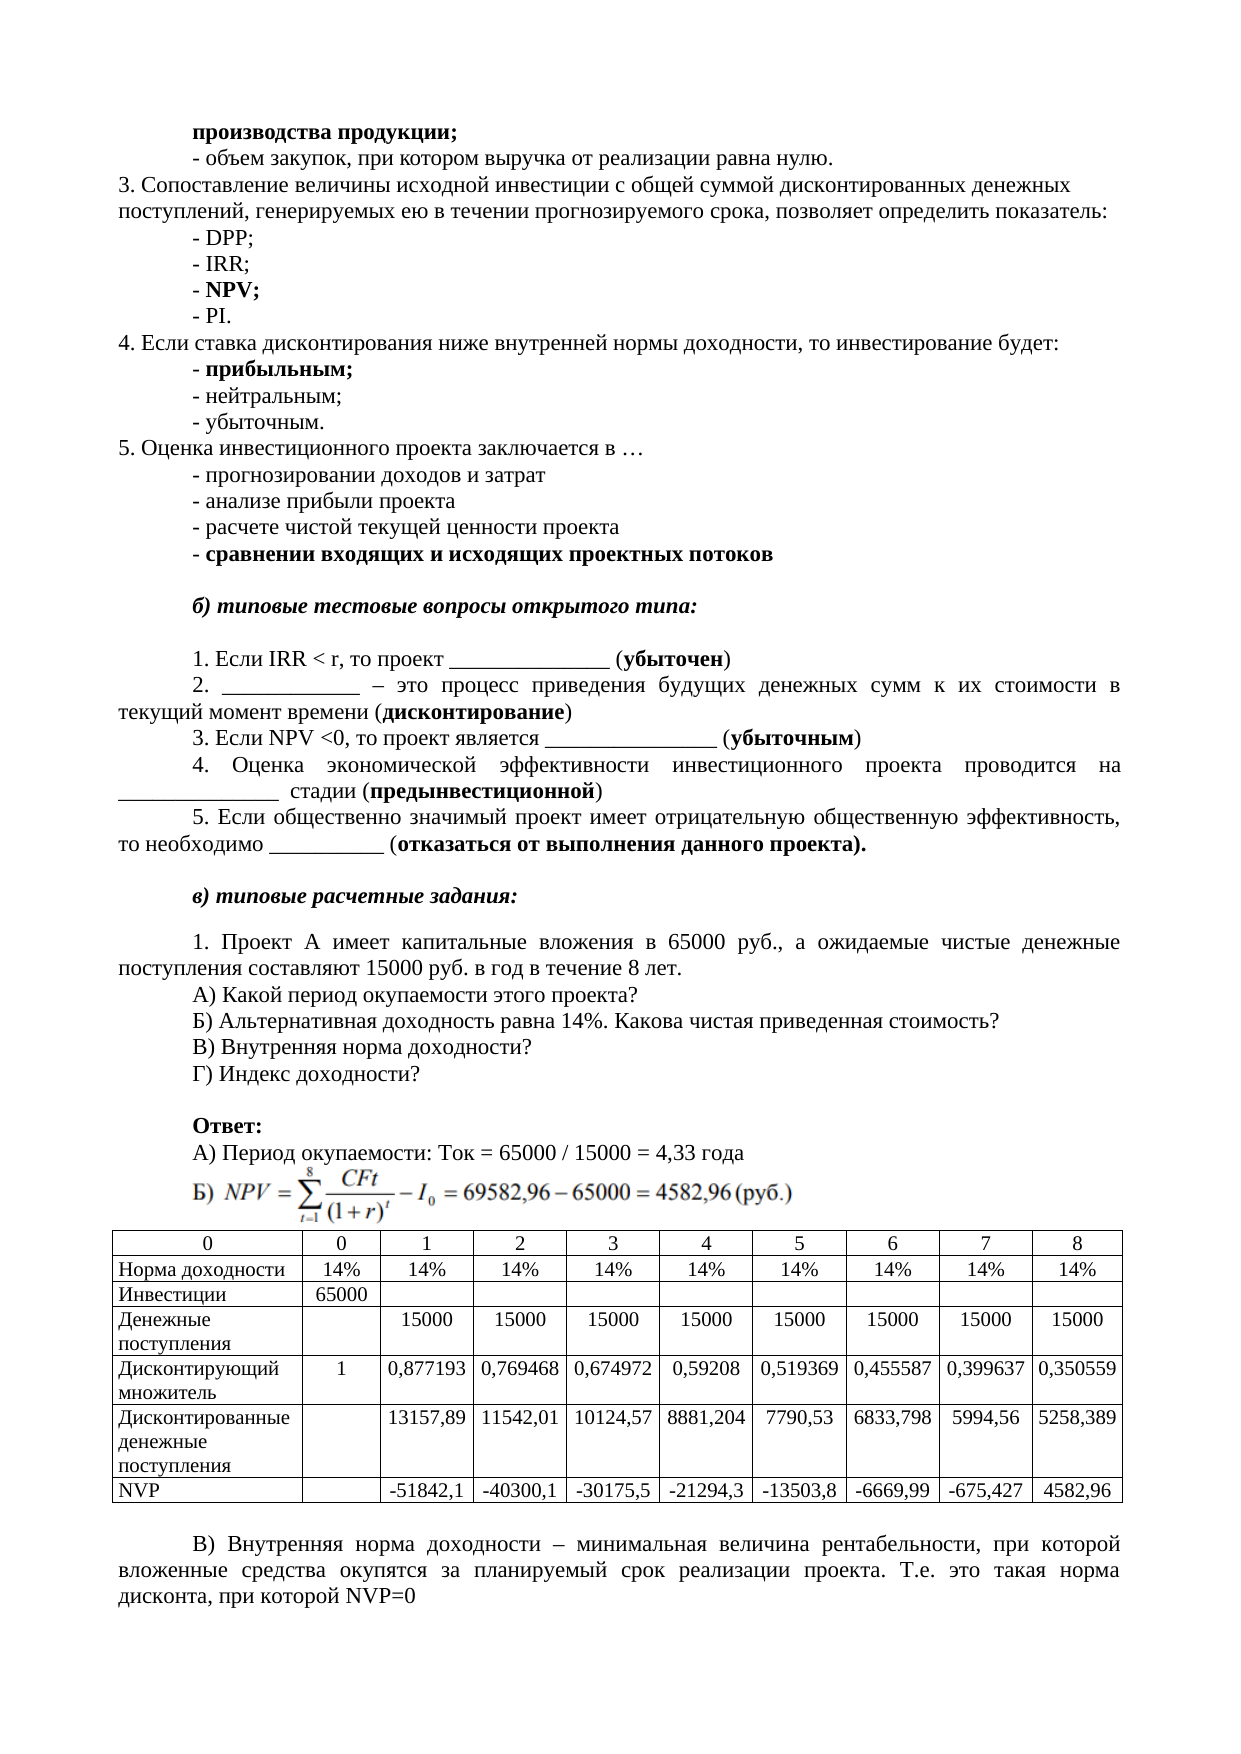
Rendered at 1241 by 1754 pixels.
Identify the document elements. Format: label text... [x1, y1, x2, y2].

text - объем закупок, при котором выручка от реализации равна нулю. [192, 144, 1122, 171]
table_cell [381, 1282, 473, 1306]
text - IRR; [192, 250, 1122, 276]
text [192, 118, 1122, 144]
table_header 7 [940, 1231, 1032, 1255]
table_header 1 [381, 1231, 473, 1255]
table_cell 14% [847, 1256, 939, 1281]
table_cell [303, 1307, 380, 1355]
table_cell 14% [753, 1256, 846, 1281]
table_cell 5994,56 [940, 1405, 1032, 1477]
table_cell -6669,99 [847, 1478, 939, 1502]
table_cell 14% [474, 1256, 566, 1281]
text 5. Если общественно значимый проект имеет отрицательную общественную эффективность, то необходимо __________ (отказаться от выполнения данного проекта). [118, 803, 1122, 856]
table_cell 6833,798 [847, 1405, 939, 1477]
table_cell -21294,3 [660, 1478, 752, 1502]
table_cell 4582,96 [1033, 1478, 1122, 1502]
table_cell 11542,01 [474, 1405, 566, 1477]
text А) Какой период окупаемости этого проекта? [118, 981, 1122, 1007]
table_cell 8881,204 [660, 1405, 752, 1477]
table_cell Денежные поступления [113, 1307, 302, 1355]
table_cell 14% [381, 1256, 473, 1281]
table_cell [567, 1282, 659, 1306]
table_header 4 [660, 1231, 752, 1255]
table_header 0 [303, 1231, 380, 1255]
table_cell 14% [303, 1256, 380, 1281]
text - нейтральным; [192, 382, 1122, 408]
table_cell 0,350559 [1033, 1356, 1122, 1404]
table_cell -30175,5 [567, 1478, 659, 1502]
text - расчете чистой текущей ценности проекта [192, 513, 1122, 540]
text 4. Если ставка дисконтирования ниже внутренней нормы доходности, то инвестирование будет: [118, 329, 1122, 355]
table_cell NVP [113, 1478, 302, 1502]
text 3. Если NPV <0, то проект является _______________ (убыточным) [192, 724, 1122, 751]
table_cell 15000 [753, 1307, 846, 1355]
table_cell 0,674972 [567, 1356, 659, 1404]
table_cell 0,455587 [847, 1356, 939, 1404]
table_cell [753, 1282, 846, 1306]
table_cell -13503,8 [753, 1478, 846, 1502]
table_cell Инвестиции [113, 1282, 302, 1306]
table_cell [847, 1282, 939, 1306]
table_header 5 [753, 1231, 846, 1255]
table_cell 0,769468 [474, 1356, 566, 1404]
text 1. Проект А имеет капитальные вложения в 65000 руб., а ожидаемые чистые денежные поступления составляют 15000 руб. в год в течение 8 лет. [118, 928, 1122, 981]
text В) Внутренняя норма доходности? [118, 1033, 1122, 1060]
table_cell 65000 [303, 1282, 380, 1306]
picture [192, 1165, 1072, 1230]
table_cell 7790,53 [753, 1405, 846, 1477]
table_cell -40300,1 [474, 1478, 566, 1502]
text - DPP; [192, 223, 1122, 250]
table_cell 0,519369 [753, 1356, 846, 1404]
text Б) Альтернативная доходность равна 14%. Какова чистая приведенная стоимость? [118, 1007, 1122, 1033]
text - убыточным. [192, 408, 1122, 434]
table_cell Норма доходности [113, 1256, 302, 1281]
text - сравнении входящих и исходящих проектных потоков [192, 540, 1122, 566]
table_cell 13157,89 [381, 1405, 473, 1477]
text 2. ____________ – это процесс приведения будущих денежных сумм к их стоимости в текущий момент времени (дисконтирование) [118, 672, 1122, 724]
text 3. Сопоставление величины исходной инвестиции с общей суммой дисконтированных денежных поступлений, генерируемых ею в течении прогнозируемого срока, позволяет определить показатель: [118, 171, 1122, 223]
table_cell 14% [1033, 1256, 1122, 1281]
text А) Период окупаемости: Ток = 65000 / 15000 = 4,33 года [118, 1139, 1122, 1165]
table_cell 0,399637 [940, 1356, 1032, 1404]
text Ответ: [118, 1112, 1122, 1139]
text - NPV; [192, 276, 1122, 303]
text 1. Если IRR < r, то проект ______________ (убыточен) [118, 645, 1122, 672]
table_cell [660, 1282, 752, 1306]
table_cell 15000 [567, 1307, 659, 1355]
table_cell -675,427 [940, 1478, 1032, 1502]
table_cell 15000 [847, 1307, 939, 1355]
table_cell [474, 1282, 566, 1306]
table_cell [1033, 1282, 1122, 1306]
text - анализе прибыли проекта [192, 487, 1122, 513]
table_cell 15000 [1033, 1307, 1122, 1355]
text - прибыльным; [192, 355, 1122, 382]
table_cell [303, 1478, 380, 1502]
text В) Внутренняя норма доходности – минимальная величина рентабельности, при которой вложенные средства окупятся за планируемый срок реализации проекта. Т.е. это такая норма дисконта, при которой NVP=0 [118, 1530, 1122, 1609]
table_cell 0,59208 [660, 1356, 752, 1404]
table_cell 1 [303, 1356, 380, 1404]
table_cell 14% [660, 1256, 752, 1281]
table_cell Дисконтирующий множитель [113, 1356, 302, 1404]
table_cell 0,877193 [381, 1356, 473, 1404]
text в) типовые расчетные задания: [118, 882, 1122, 909]
text б) типовые тестовые вопросы открытого типа: [192, 592, 1122, 619]
text - прогнозировании доходов и затрат [192, 461, 1122, 487]
table_cell 15000 [474, 1307, 566, 1355]
table_cell 10124,57 [567, 1405, 659, 1477]
table_cell 5258,389 [1033, 1405, 1122, 1477]
table_header 8 [1033, 1231, 1122, 1255]
table_cell 14% [940, 1256, 1032, 1281]
text - PI. [192, 303, 1122, 329]
table_header 2 [474, 1231, 566, 1255]
table_cell 15000 [381, 1307, 473, 1355]
table_cell -51842,1 [381, 1478, 473, 1502]
table_header 3 [567, 1231, 659, 1255]
table_cell 15000 [660, 1307, 752, 1355]
table_cell [940, 1282, 1032, 1306]
table_cell Дисконтированные денежные поступления [113, 1405, 302, 1477]
table_cell 14% [567, 1256, 659, 1281]
text Г) Индекс доходности? [118, 1060, 1122, 1086]
table_cell [303, 1405, 380, 1477]
table_header 0 [113, 1231, 302, 1255]
table_cell 15000 [940, 1307, 1032, 1355]
text 4. Оценка экономической эффективности инвестиционного проекта проводится на ______________ стадии (предынвестиционной) [118, 751, 1122, 803]
table_header 6 [847, 1231, 939, 1255]
text 5. Оценка инвестиционного проекта заключается в … [118, 434, 1122, 461]
